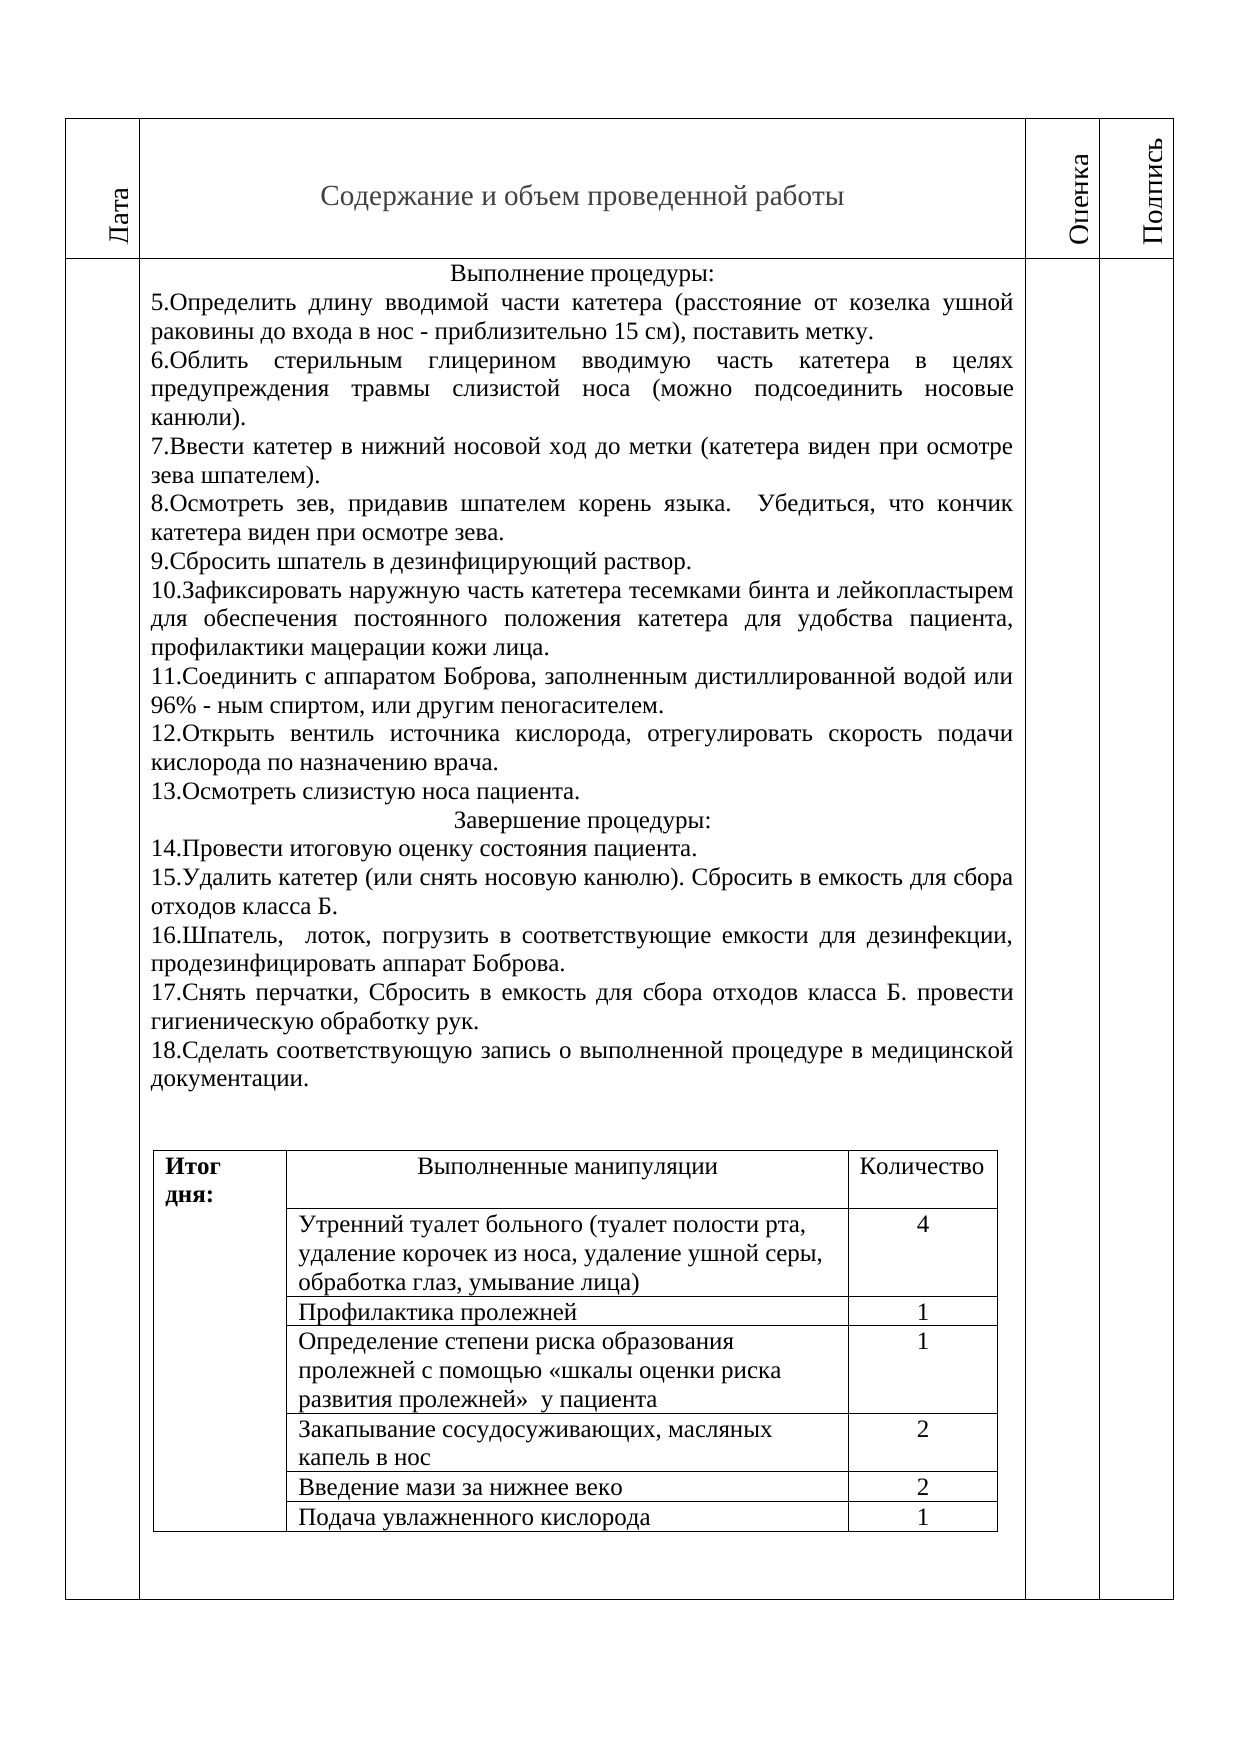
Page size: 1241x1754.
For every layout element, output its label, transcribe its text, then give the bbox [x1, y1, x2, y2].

table_header Содержание и объем проведенной работы [140, 119, 1025, 257]
table_header Подпись [1100, 119, 1173, 257]
table_header Дата [66, 119, 139, 257]
table_cell [1026, 259, 1099, 1599]
table_cell [66, 259, 139, 1599]
table_cell [1100, 259, 1173, 1599]
table_header Оценка [1026, 119, 1099, 257]
table_cell Выполнение процедуры: 5.Определить длину вводимой части катетера (расстояние от козелка ушной раковины до входа в нос - приблизительно 15 см), поставить метку. 6.Облить стерильным глицерином вводимую часть катетера в целях предупреждения травмы слизистой носа (можно подсоединить носовые канюли). 7.Ввести катетер в нижний носовой ход до метки (катетера виден при осмотре зева шпателем). 8.Осмотреть зев, придавив шпателем корень языка. Убедиться, что кончик катетера виден при осмотре зева. 9.Сбросить шпатель в дезинфицирующий раствор. 10.Зафиксировать наружную часть катетера тесемками бинта и лейкопластырем для обеспечения постоянного положения катетера для удобства пациента, профилактики мацерации кожи лица. 11.Соединить с аппаратом Боброва, заполненным дистиллированной водой или 96% - ным спиртом, или другим пеногасителем. 12.Открыть вентиль источника кислорода, отрегулировать скорость подачи кислорода по назначению врача. 13.Осмотреть слизистую носа пациента. Завершение процедуры: 14.Провести итоговую оценку состояния пациента. 15.Удалить катетер (или снять носовую канюлю). Сбросить в емкость для сбора отходов класса Б. 16.Шпатель, лоток, погрузить в соответствующие емкости для дезинфекции, продезинфицировать аппарат Боброва. 17.Снять перчатки, Сбросить в емкость для сбора отходов класса Б. провести гигиеническую обработку рук. 18.Сделать соответствующую запись о выполненной процедуре в медицинской документации. [140, 259, 1025, 1599]
